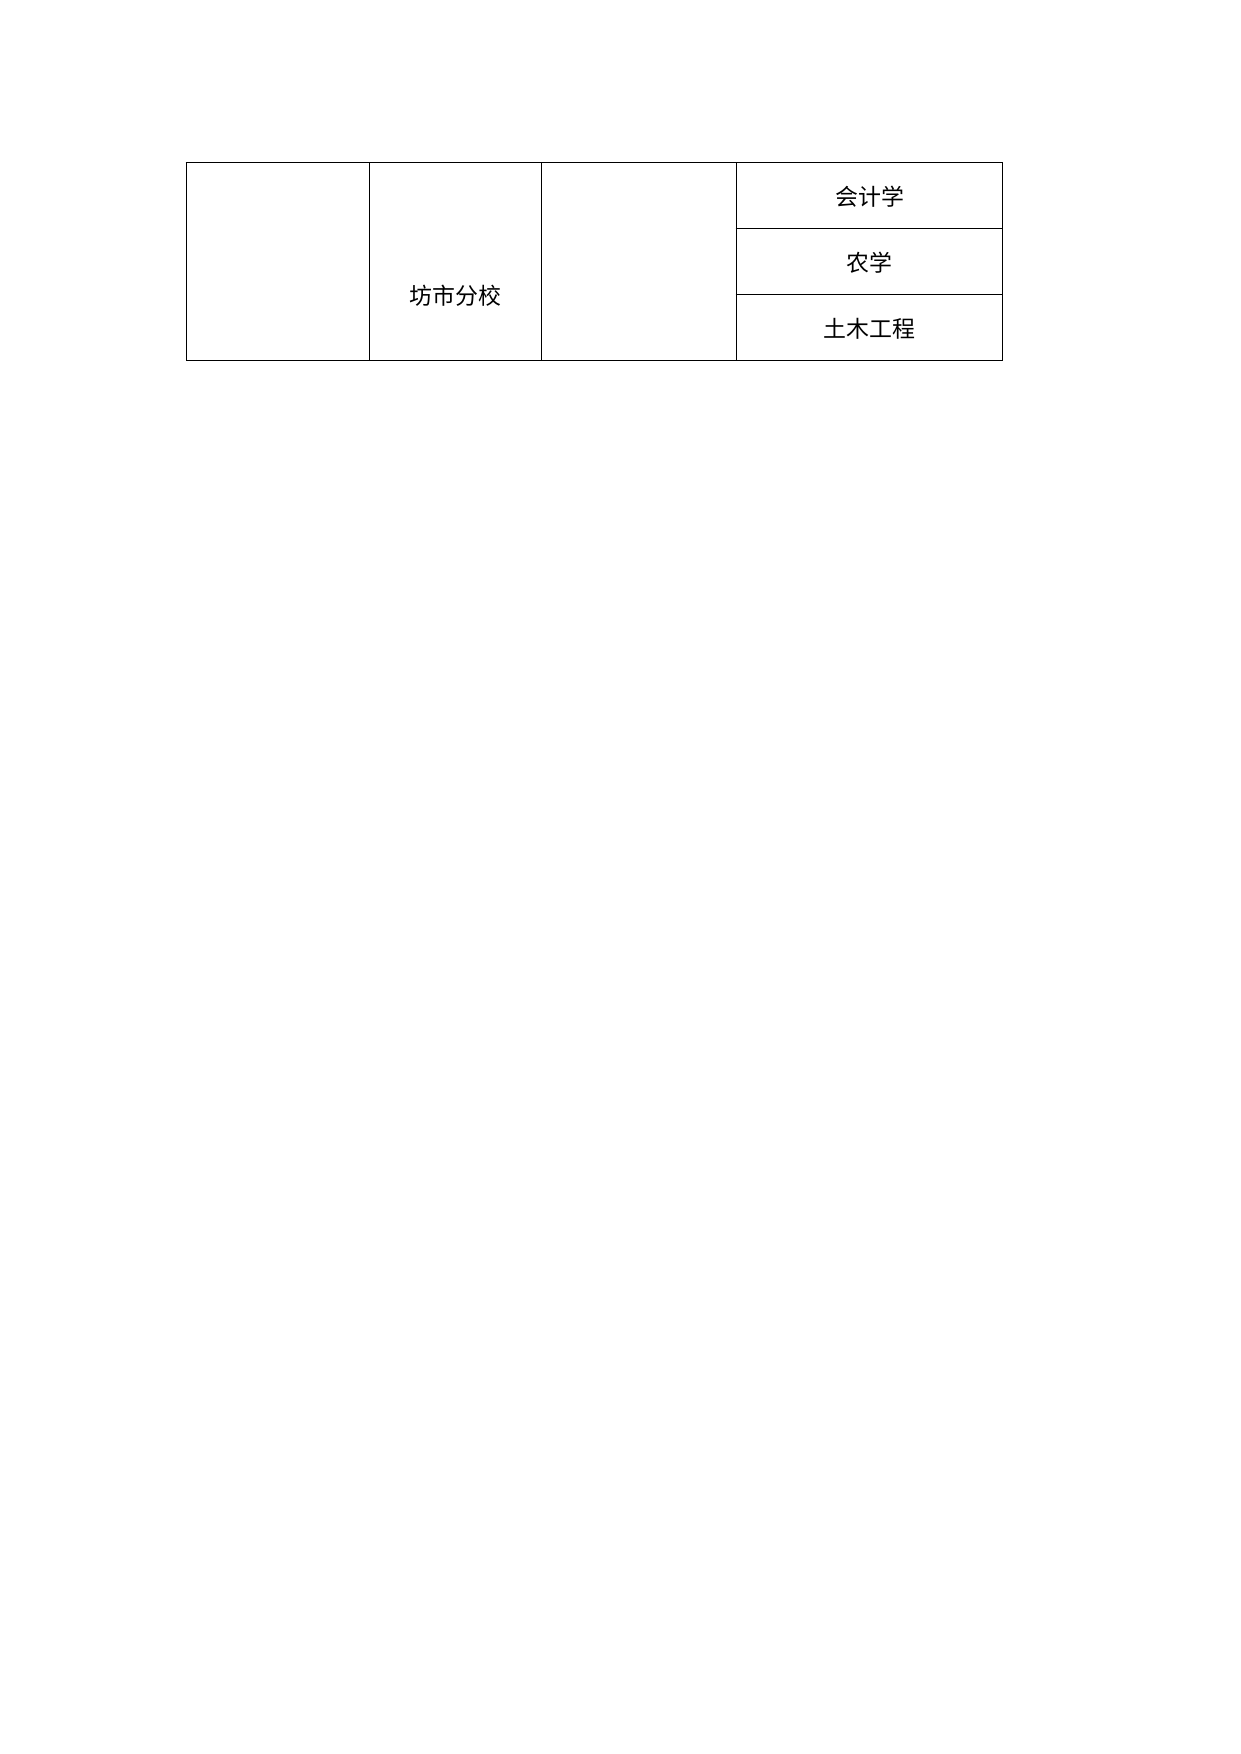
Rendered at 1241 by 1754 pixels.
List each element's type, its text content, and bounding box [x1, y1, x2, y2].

table_cell 土木工程 [737, 295, 1002, 360]
table_cell 会计学 [737, 163, 1002, 228]
table_cell 农学 [737, 229, 1002, 294]
